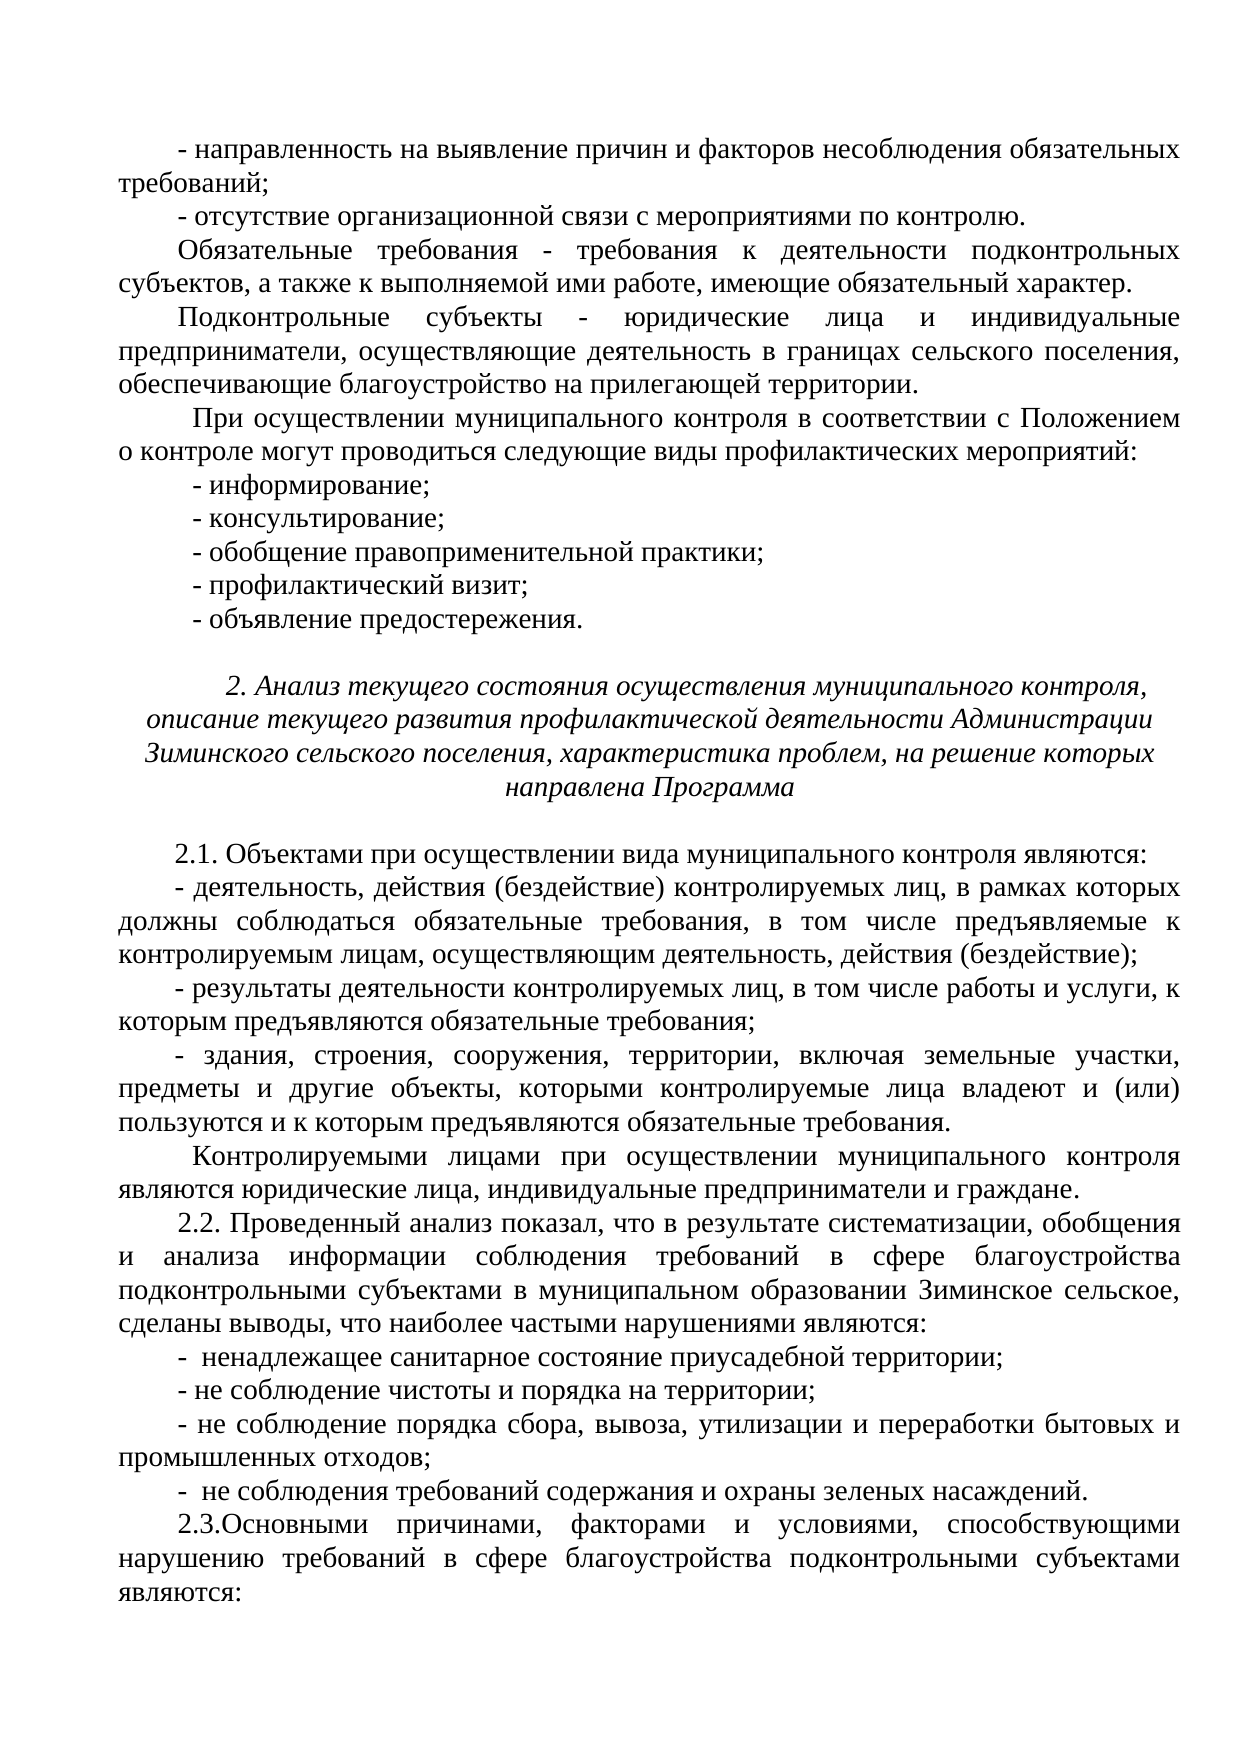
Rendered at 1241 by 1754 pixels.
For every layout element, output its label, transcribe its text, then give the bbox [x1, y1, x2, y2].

text - информирование; [118, 467, 1181, 500]
text - не соблюдение порядка сбора, вывоза, утилизации и переработки бытовых и промышленных отходов; [118, 1406, 1181, 1473]
text Контролируемыми лицами при осуществлении муниципального контроля являются юридические лица, индивидуальные предприниматели и граждане. [118, 1138, 1181, 1205]
text - деятельность, действия (бездействие) контролируемых лиц, в рамках которых должны соблюдаться обязательные требования, в том числе предъявляемые к контролируемым лицам, осуществляющим деятельность, действия (бездействие); [118, 869, 1181, 970]
text - не соблюдения требований содержания и охраны зеленых насаждений. [118, 1473, 1181, 1507]
text - профилактический визит; [118, 567, 1181, 601]
text 2.1. Объектами при осуществлении вида муниципального контроля являются: [118, 836, 1181, 869]
text При осуществлении муниципального контроля в соответствии с Положением о контроле могут проводиться следующие виды профилактических мероприятий: [118, 400, 1181, 467]
text - консультирование; [118, 500, 1181, 534]
text - ненадлежащее санитарное состояние приусадебной территории; [118, 1339, 1181, 1372]
text - направленность на выявление причин и факторов несоблюдения обязательных требований; [118, 131, 1181, 198]
text - результаты деятельности контролируемых лиц, в том числе работы и услуги, к которым предъявляются обязательные требования; [118, 970, 1181, 1037]
text Обязательные требования - требования к деятельности подконтрольных субъектов, а также к выполняемой ими работе, имеющие обязательный характер. [118, 232, 1181, 299]
text - здания, строения, сооружения, территории, включая земельные участки, предметы и другие объекты, которыми контролируемые лица владеют и (или) пользуются и к которым предъявляются обязательные требования. [118, 1037, 1181, 1138]
text - не соблюдение чистоты и порядка на территории; [118, 1372, 1181, 1406]
text 2.3.Основными причинами, факторами и условиями, способствующими нарушению требований в сфере благоустройства подконтрольными субъектами являются: [118, 1507, 1181, 1607]
text - обобщение правоприменительной практики; [118, 534, 1181, 567]
text - объявление предостережения. [118, 601, 1181, 634]
text 2.2. Проведенный анализ показал, что в результате систематизации, обобщения и анализа информации соблюдения требований в сфере благоустройства подконтрольными субъектами в муниципальном образовании Зиминское сельское, сделаны выводы, что наиболее частыми нарушениями являются: [118, 1205, 1181, 1339]
text 2. Анализ текущего состояния осуществления муниципального контроля, описание текущего развития профилактической деятельности Администрации Зиминского сельского поселения, характеристика проблем, на решение которых направлена Программа [118, 668, 1181, 802]
text - отсутствие организационной связи с мероприятиями по контролю. [118, 198, 1181, 232]
text Подконтрольные субъекты - юридические лица и индивидуальные предприниматели, осуществляющие деятельность в границах сельского поселения, обеспечивающие благоустройство на прилегающей территории. [118, 299, 1181, 400]
